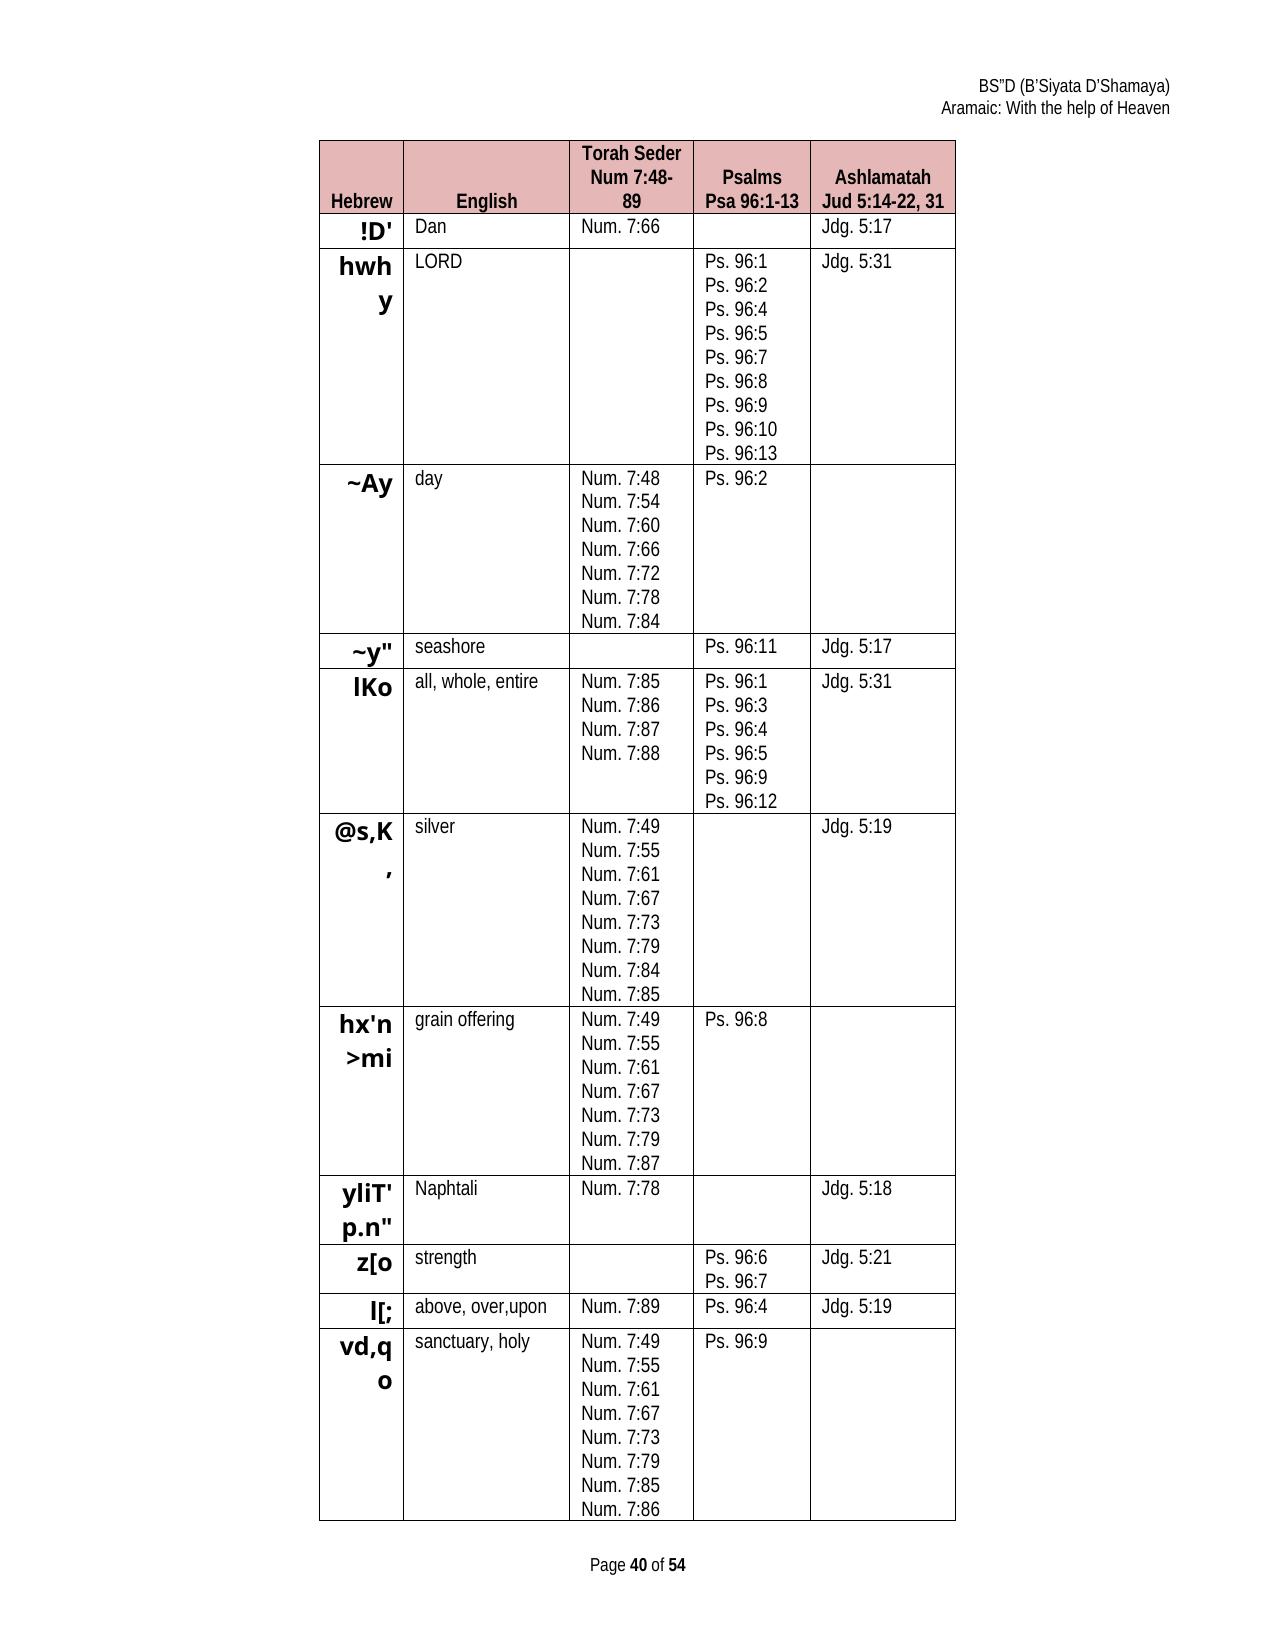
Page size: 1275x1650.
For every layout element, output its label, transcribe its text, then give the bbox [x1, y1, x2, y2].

table_cell Dan [404, 214, 569, 248]
table_cell Num. 7:66 [570, 214, 693, 248]
table_cell ~Ay [320, 465, 403, 633]
table_cell l[; [320, 1294, 403, 1328]
table_header Torah Seder Num 7:48-89 [570, 141, 693, 213]
table_cell Jdg. 5:17 [811, 634, 955, 668]
table_cell Ps. 96:2 [694, 465, 810, 633]
table_cell Jdg. 5:17 [811, 214, 955, 248]
table_cell [694, 1176, 810, 1244]
table_cell Ps. 96:1 Ps. 96:2 Ps. 96:4 Ps. 96:5 Ps. 96:7 Ps. 96:8 Ps. 96:9 Ps. 96:10 Ps. 96:13 [694, 249, 810, 464]
table_cell Num. 7:49 Num. 7:55 Num. 7:61 Num. 7:67 Num. 7:73 Num. 7:79 Num. 7:84 Num. 7:85 [570, 814, 693, 1006]
table_cell z[o [320, 1245, 403, 1293]
table_cell [811, 1007, 955, 1174]
table_cell Jdg. 5:31 [811, 249, 955, 464]
table_cell strength [404, 1245, 569, 1293]
table_cell Ps. 96:6 Ps. 96:7 [694, 1245, 810, 1293]
table_cell Num. 7:48 Num. 7:54 Num. 7:60 Num. 7:66 Num. 7:72 Num. 7:78 Num. 7:84 [570, 465, 693, 633]
table_cell seashore [404, 634, 569, 668]
table_cell Jdg. 5:19 [811, 814, 955, 1006]
table_header Ashlamatah Jud 5:14-22, 31 [811, 141, 955, 213]
table_cell Ps. 96:1 Ps. 96:3 Ps. 96:4 Ps. 96:5 Ps. 96:9 Ps. 96:12 [694, 669, 810, 813]
table_cell hx'n>mi [320, 1007, 403, 1174]
table_cell day [404, 465, 569, 633]
table_cell Num. 7:49 Num. 7:55 Num. 7:61 Num. 7:67 Num. 7:73 Num. 7:79 Num. 7:87 [570, 1007, 693, 1174]
table_cell Ps. 96:4 [694, 1294, 810, 1328]
table_cell [570, 1245, 693, 1293]
table_cell Jdg. 5:21 [811, 1245, 955, 1293]
table_cell [570, 634, 693, 668]
table_cell Jdg. 5:19 [811, 1294, 955, 1328]
table_cell all, whole, entire [404, 669, 569, 813]
table_cell hwhy [320, 249, 403, 464]
table_cell vd,qo [320, 1329, 403, 1520]
table_cell yliT'p.n" [320, 1176, 403, 1244]
table_cell Num. 7:89 [570, 1294, 693, 1328]
table_cell [811, 465, 955, 633]
table_header Hebrew [320, 141, 403, 213]
table_cell Naphtali [404, 1176, 569, 1244]
table_cell Num. 7:78 [570, 1176, 693, 1244]
table_cell [570, 249, 693, 464]
table_cell Num. 7:85 Num. 7:86 Num. 7:87 Num. 7:88 [570, 669, 693, 813]
table_cell silver [404, 814, 569, 1006]
table_cell !D' [320, 214, 403, 248]
table_cell sanctuary, holy [404, 1329, 569, 1520]
table_cell lKo [320, 669, 403, 813]
table_cell Ps. 96:9 [694, 1329, 810, 1520]
table_cell LORD [404, 249, 569, 464]
table_cell Ps. 96:8 [694, 1007, 810, 1174]
table_cell Ps. 96:11 [694, 634, 810, 668]
table_cell [694, 814, 810, 1006]
table_cell grain offering [404, 1007, 569, 1174]
table_cell Jdg. 5:18 [811, 1176, 955, 1244]
table_cell ~y" [320, 634, 403, 668]
table_cell above, over,upon [404, 1294, 569, 1328]
table_cell [694, 214, 810, 248]
table_header Psalms Psa 96:1-13 [694, 141, 810, 213]
table_cell Jdg. 5:31 [811, 669, 955, 813]
table_cell @s,K, [320, 814, 403, 1006]
table_cell Num. 7:49 Num. 7:55 Num. 7:61 Num. 7:67 Num. 7:73 Num. 7:79 Num. 7:85 Num. 7:86 [570, 1329, 693, 1520]
table_header English [404, 141, 569, 213]
table_cell [811, 1329, 955, 1520]
